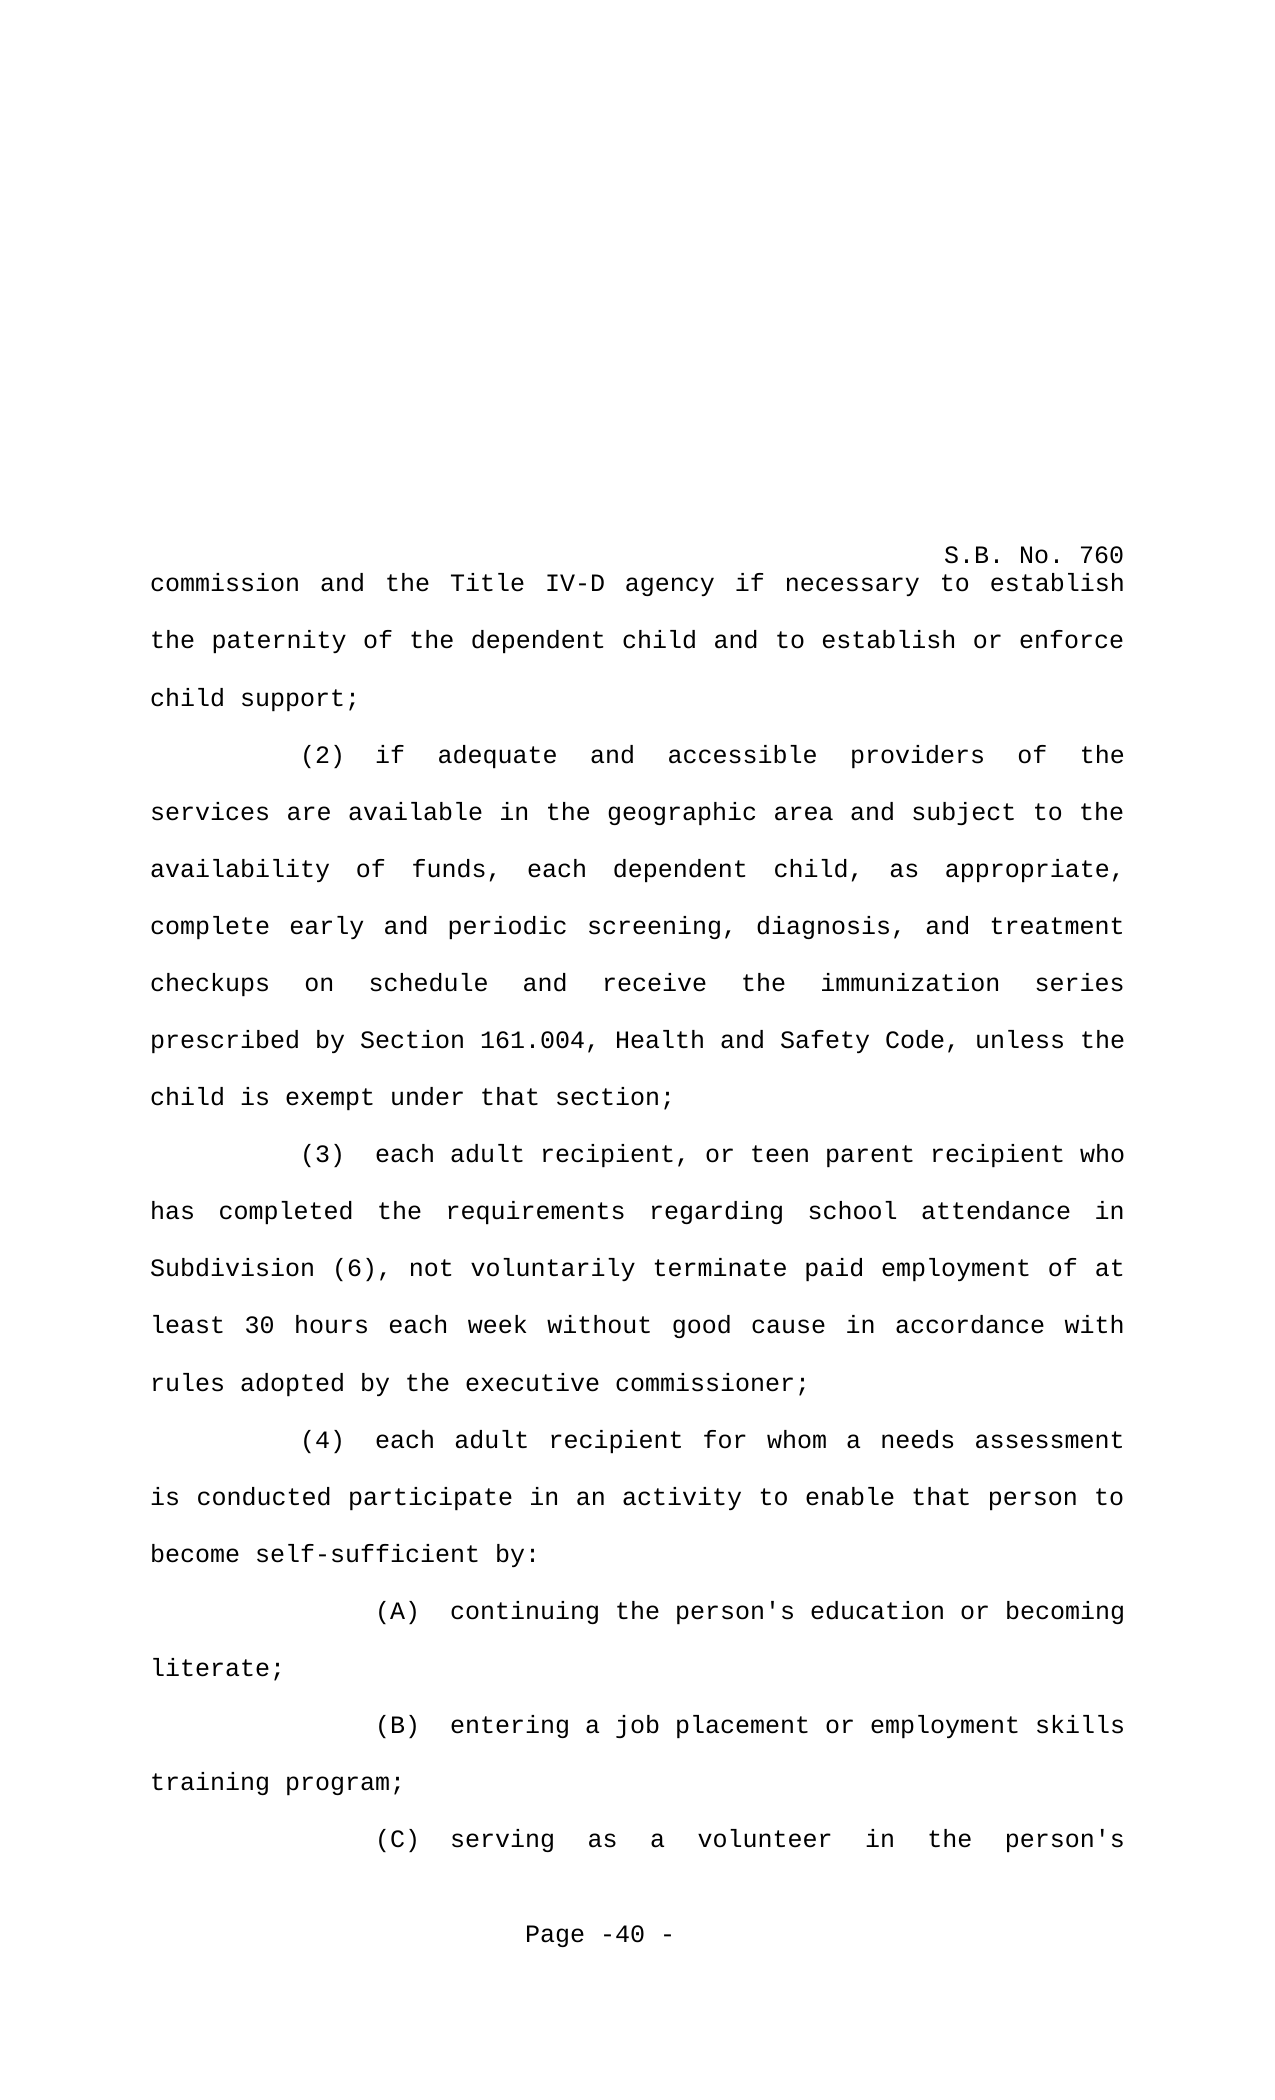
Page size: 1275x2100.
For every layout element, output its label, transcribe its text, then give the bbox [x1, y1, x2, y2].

text (A) continuing the person's education or becoming literate; [150, 1598, 1125, 1684]
text (3) each adult recipient, or teen parent recipient who has completed the requirements regarding school attendance in Subdivision (6), not voluntarily terminate paid employment of at least 30 hours each week without good cause in accordance with rules adopted by the executive commissioner; [150, 1142, 1125, 1398]
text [150, 571, 1125, 713]
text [150, 1827, 1125, 1855]
text (B) entering a job placement or employment skills training program; [150, 1712, 1125, 1798]
text (2) if adequate and accessible providers of the services are available in the geographic area and subject to the availability of funds, each dependent child, as appropriate, complete early and periodic screening, diagnosis, and treatment checkups on schedule and receive the immunization series prescribed by Section 161.004, Health and Safety Code, unless the child is exempt under that section; [150, 742, 1125, 1113]
text (4) each adult recipient for whom a needs assessment is conducted participate in an activity to enable that person to become self-sufficient by: [150, 1427, 1125, 1570]
